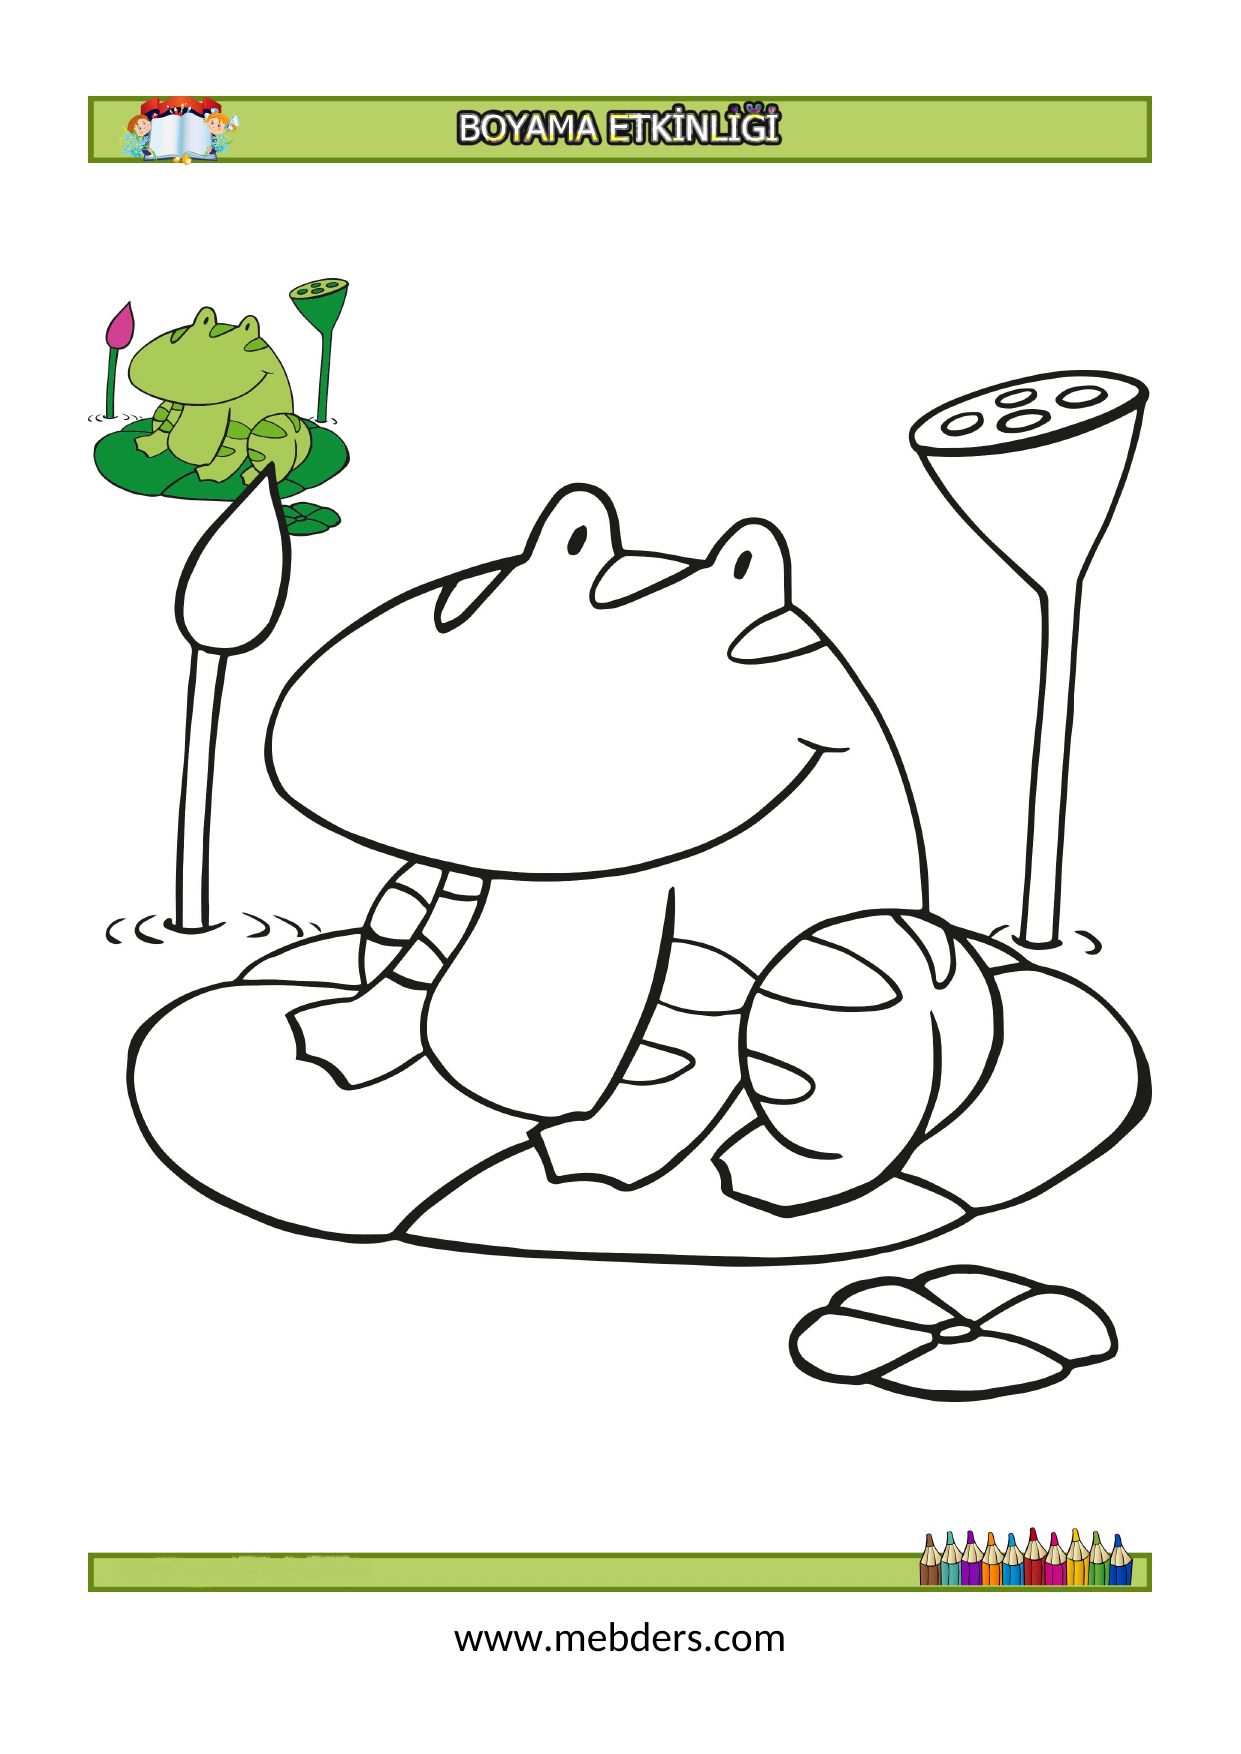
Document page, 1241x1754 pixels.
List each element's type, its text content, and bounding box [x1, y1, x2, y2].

text www.mebders.com [89, 1611, 1152, 1662]
picture [88, 88, 1152, 1592]
